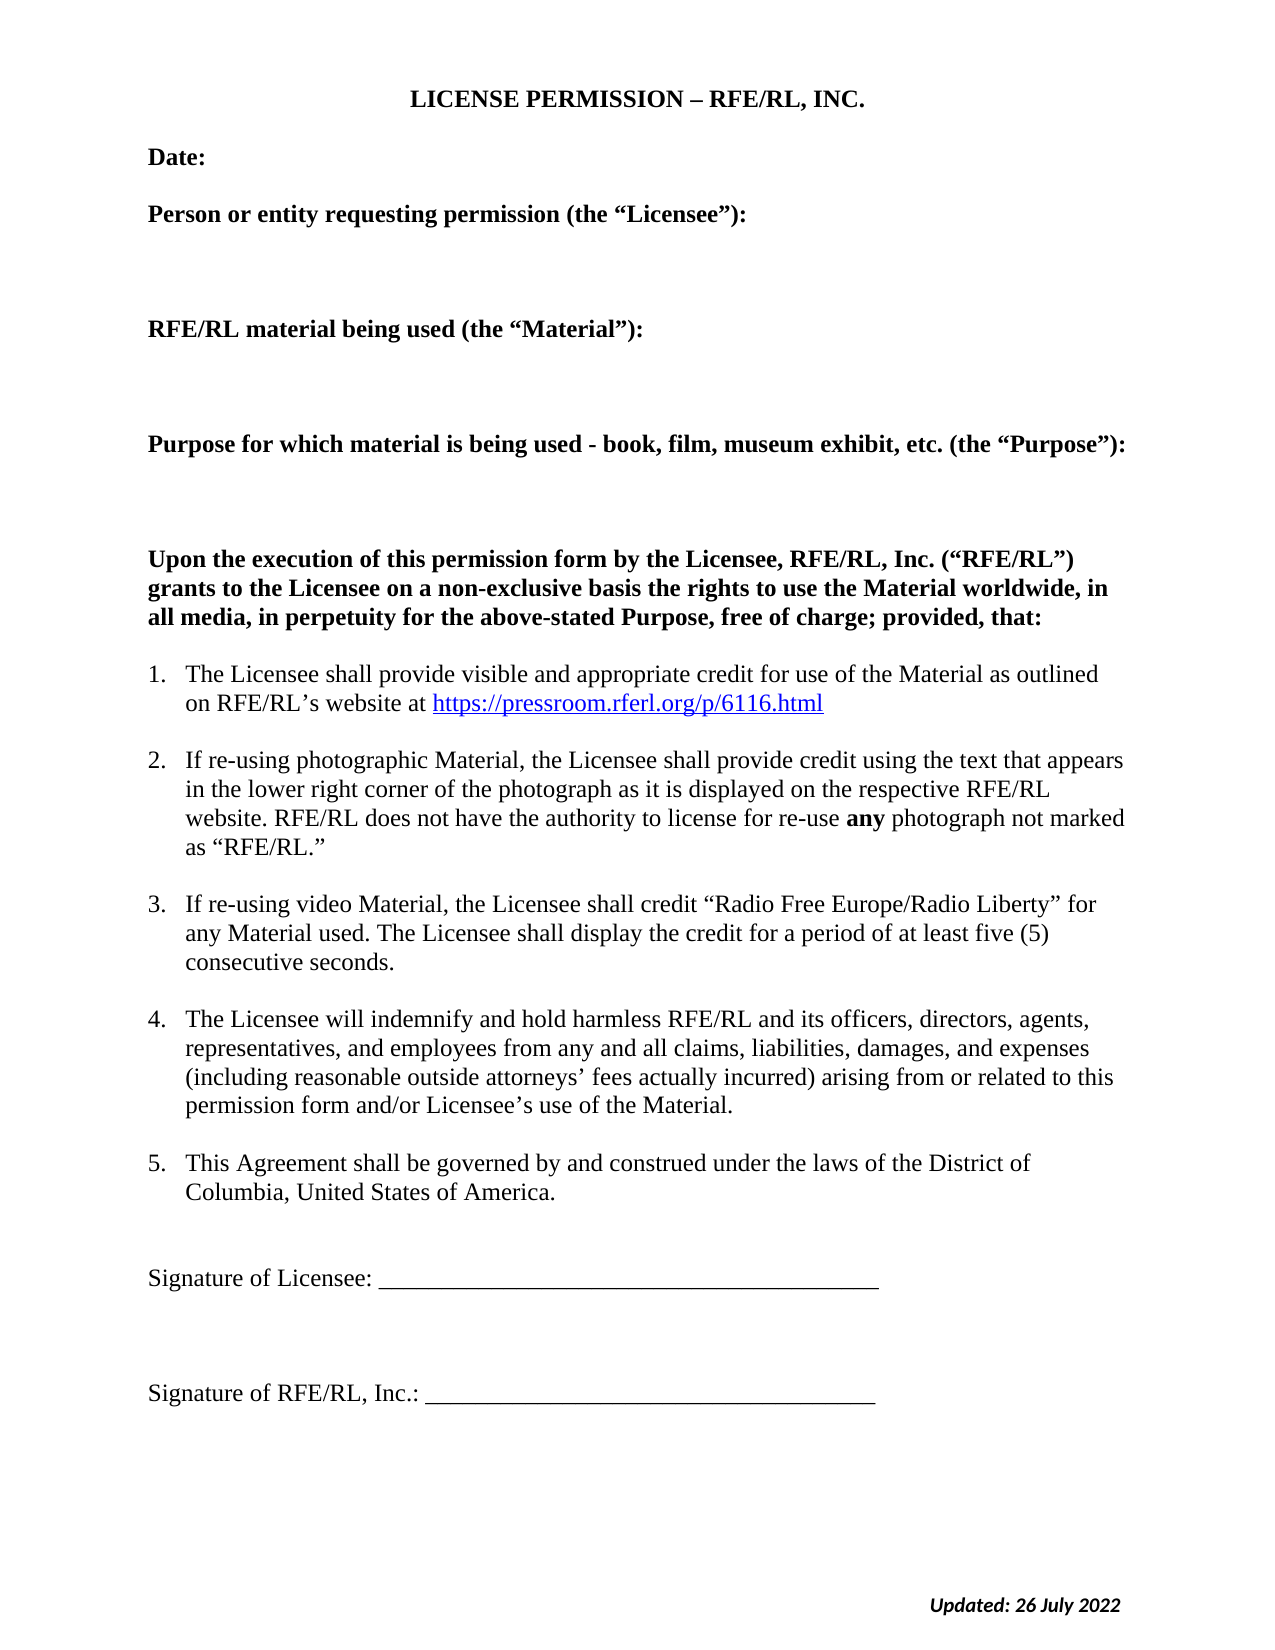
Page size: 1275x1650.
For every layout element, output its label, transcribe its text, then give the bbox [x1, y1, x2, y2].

list This Agreement shall be governed by and construed under the laws of the District of Columbia, United States of America. [148, 1148, 1127, 1206]
list If re-using video Material, the Licensee shall credit “Radio Free Europe/Radio Liberty” for any Material used. The Licensee shall display the credit for a period of at least five (5) consecutive seconds. [148, 889, 1127, 976]
list The Licensee will indemnify and hold harmless RFE/RL and its officers, directors, agents, representatives, and employees from any and all claims, liabilities, damages, and expenses (including reasonable outside attorneys’ fees actually incurred) arising from or related to this permission form and/or Licensee’s use of the Material. [148, 1004, 1127, 1119]
text Person or entity requesting permission (the “Licensee”): [148, 199, 1127, 228]
text Date: [148, 142, 1127, 171]
text Purpose for which material is being used - book, film, museum exhibit, etc. (the “Purpose”): [148, 429, 1127, 458]
text Signature of Licensee: ________________________________________ [148, 1263, 1127, 1292]
text LICENSE PERMISSION – RFE/RL, INC. [148, 84, 1127, 113]
list The Licensee shall provide visible and appropriate credit for use of the Material as outlined on RFE/RL’s website at https://pressroom.rferl.org/p/6116.html [148, 659, 1127, 717]
text Signature of RFE/RL, Inc.: ____________________________________ [148, 1378, 1127, 1407]
text Upon the execution of this permission form by the Licensee, RFE/RL, Inc. (“RFE/RL”) grants to the Licensee on a non-exclusive basis the rights to use the Material worldwide, in all media, in perpetuity for the above-stated Purpose, free of charge; provided, that: [148, 544, 1127, 631]
text RFE/RL material being used (the “Material”): [148, 314, 1127, 343]
list If re-using photographic Material, the Licensee shall provide credit using the text that appears in the lower right corner of the photograph as it is displayed on the respective RFE/RL website. RFE/RL does not have the authority to license for re-use any photograph not marked as “RFE/RL.” [148, 746, 1127, 861]
